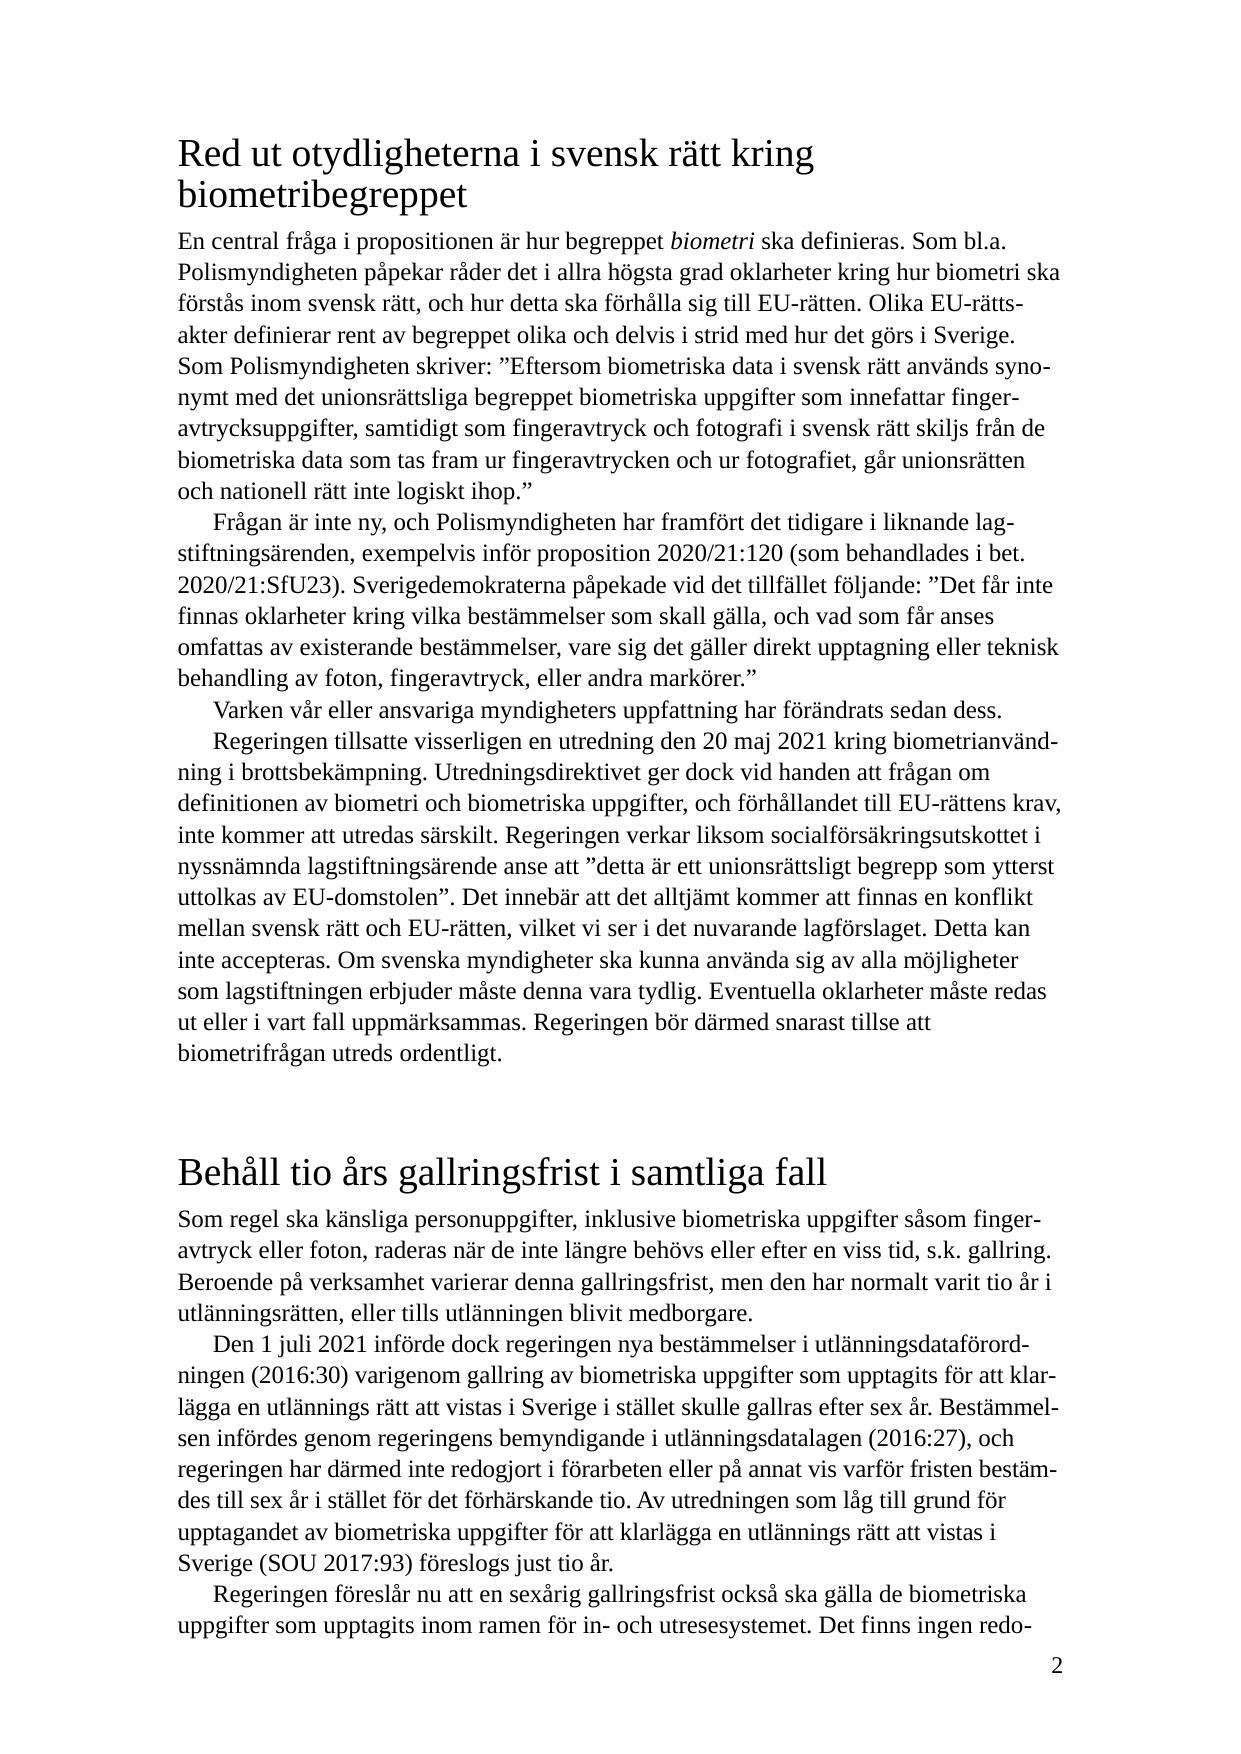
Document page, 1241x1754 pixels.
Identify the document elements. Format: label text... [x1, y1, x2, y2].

subtitle Red ut otydligheterna i svensk rätt kring biometribegreppet [177, 134, 1063, 215]
text Regeringen tillsatte visserligen en utredning den 20 maj 2021 kring biometrianvändning i brottsbekämpning. Utredningsdirektivet ger dock vid handen att frågan om definitionen av biometri och biometriska uppgifter, och förhållandet till EU-rättens krav, inte kommer att utredas särskilt. Regeringen verkar liksom socialförsäkringsutskottet i nyssnämnda lagstiftningsärende anse att ”detta är ett unionsrättsligt begrepp som ytterst uttolkas av EU-domstolen”. Det innebär att det alltjämt kommer att finnas en konflikt mellan svensk rätt och EU-rätten, vilket vi ser i det nuvarande lagförslaget. Detta kan inte accepteras. Om svenska myndigheter ska kunna använda sig av alla möjligheter som lagstiftningen erbjuder måste denna vara tydlig. Eventuella oklarheter måste redas ut eller i vart fall uppmärksammas. Regeringen bör därmed snarast tillse att biometrifrågan utreds ordentligt. [177, 723, 1063, 1067]
text Som regel ska känsliga personuppgifter, inklusive biometriska uppgifter såsom fingeravtryck eller foton, raderas när de inte längre behövs eller efter en viss tid, s.k. gallring. Beroende på verksamhet varierar denna gallringsfrist, men den har normalt varit tio år i utlänningsrätten, eller tills utlänningen blivit medborgare. [177, 1202, 1063, 1327]
text En central fråga i propositionen är hur begreppet biometri ska definieras. Som bl.a. Polismyndigheten påpekar råder det i allra högsta grad oklarheter kring hur biometri ska förstås inom svensk rätt, och hur detta ska förhålla sig till EU-rätten. Olika EU-rättsakter definierar rent av begreppet olika och delvis i strid med hur det görs i Sverige. Som Polismyndigheten skriver: ”Eftersom biometriska data i svensk rätt används synonymt med det unionsrättsliga begreppet biometriska uppgifter som innefattar fingeravtrycksuppgifter, samtidigt som fingeravtryck och fotografi i svensk rätt skiljs från de biometriska data som tas fram ur fingeravtrycken och ur fotografiet, går unionsrätten och nationell rätt inte logiskt ihop.” [177, 223, 1063, 505]
text Den 1 juli 2021 införde dock regeringen nya bestämmelser i utlänningsdataförordningen (2016:30) varigenom gallring av biometriska uppgifter som upptagits för att klarlägga en utlännings rätt att vistas i Sverige i stället skulle gallras efter sex år. Bestämmelsen infördes genom regeringens bemyndigande i utlänningsdatalagen (2016:27), och regeringen har därmed inte redogjort i förarbeten eller på annat vis varför fristen bestämdes till sex år i stället för det förhärskande tio. Av utredningen som låg till grund för upptagandet av biometriska uppgifter för att klarlägga en utlännings rätt att vistas i Sverige (SOU 2017:93) föreslogs just tio år. [177, 1327, 1063, 1577]
text Varken vår eller ansvariga myndigheters uppfattning har förändrats sedan dess. [177, 692, 1063, 723]
subtitle Behåll tio års gallringsfrist i samtliga fall [177, 1153, 1063, 1193]
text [177, 1577, 1063, 1639]
text Frågan är inte ny, och Polismyndigheten har framfört det tidigare i liknande lagstiftningsärenden, exempelvis inför proposition 2020/21:120 (som behandlades i bet. 2020/21:SfU23). Sverigedemokraterna påpekade vid det tillfället följande: ”Det får inte finnas oklarheter kring vilka bestämmelser som skall gälla, och vad som får anses omfattas av existerande bestämmelser, vare sig det gäller direkt upptagning eller teknisk behandling av foton, fingeravtryck, eller andra markörer.” [177, 505, 1063, 692]
